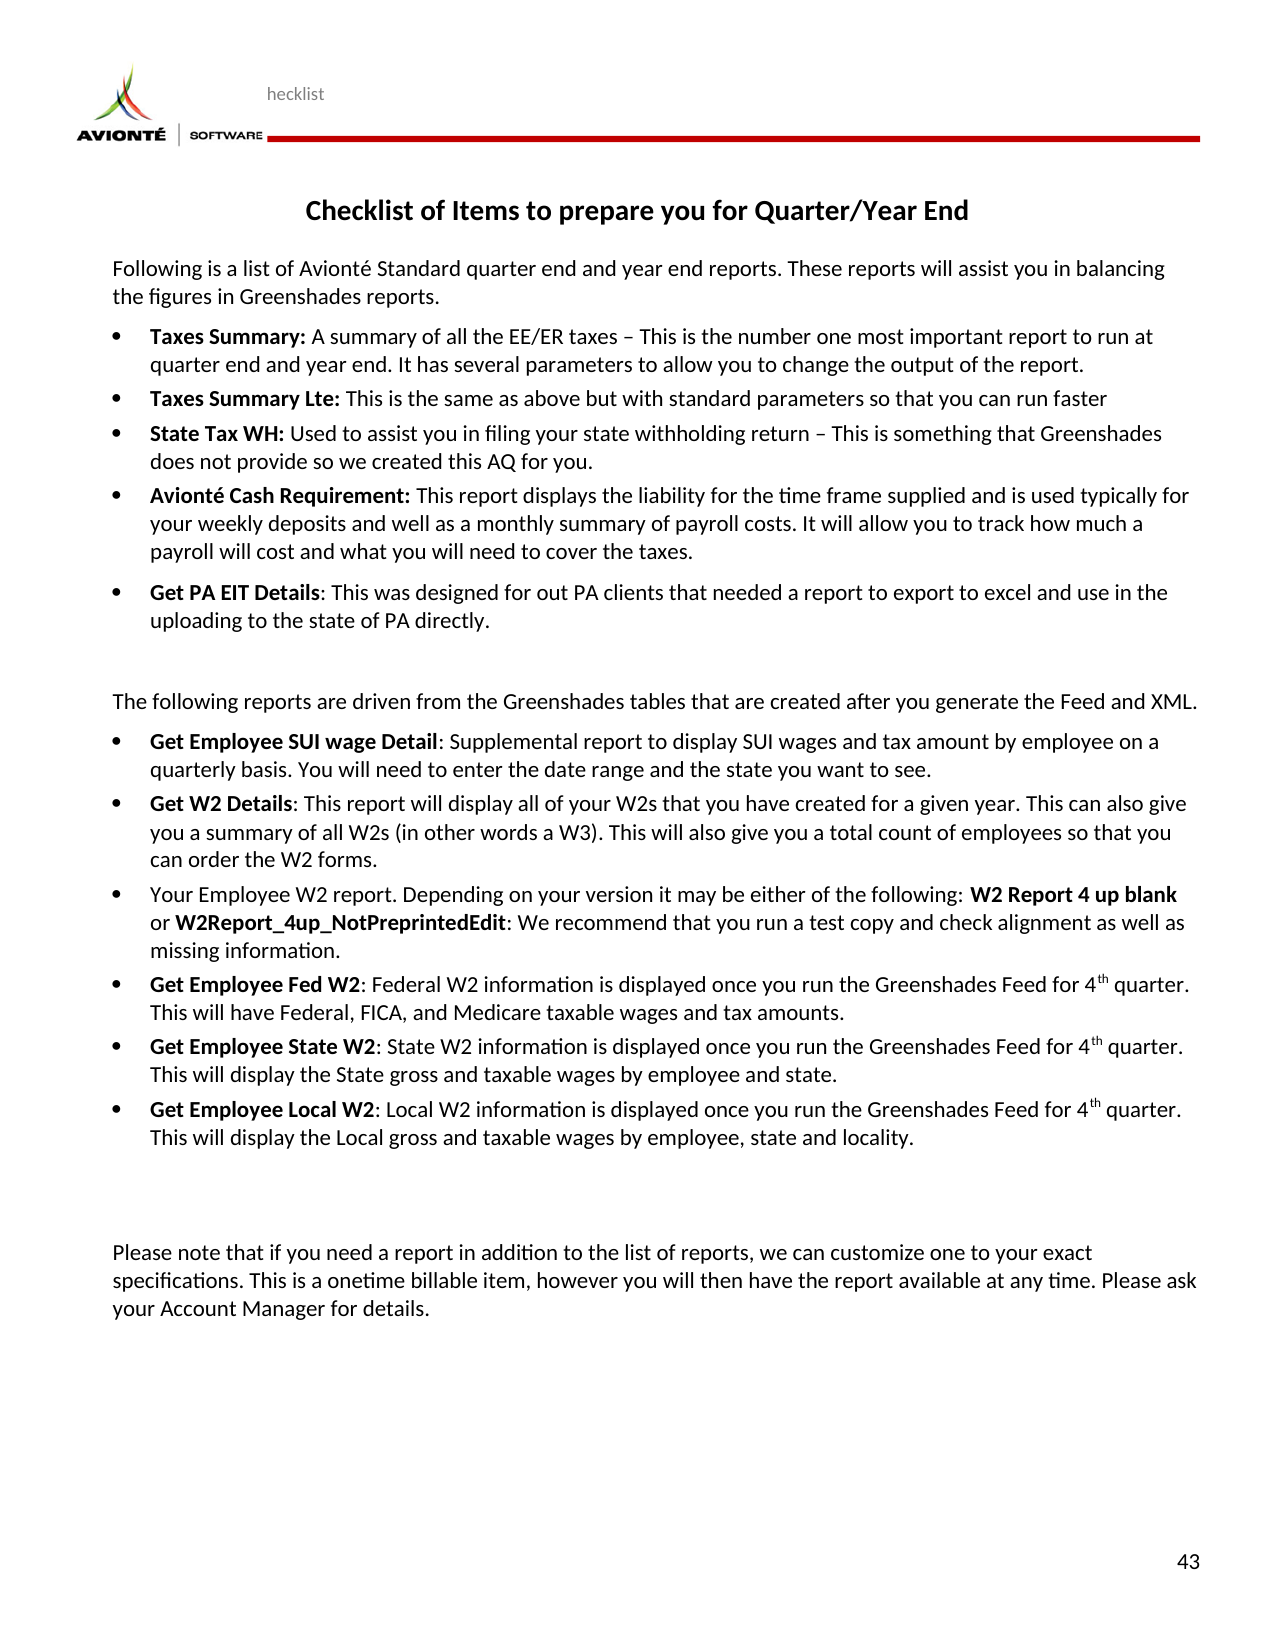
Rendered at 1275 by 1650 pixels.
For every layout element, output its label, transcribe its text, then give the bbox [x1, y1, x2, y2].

text The following reports are driven from the Greenshades tables that are created after you generate the Feed and XML. [112, 687, 1200, 715]
text Please note that if you need a report in addition to the list of reports, we can customize one to your exact specifications. This is a onetime billable item, however you will then have the report available at any time. Please ask your Account Manager for details. [112, 1238, 1200, 1322]
list State Tax WH: Used to assist you in filing your state withholding return – This is something that Greenshades does not provide so we created this AQ for you. [112, 419, 1200, 475]
list Get Employee State W2: State W2 information is displayed once you run the Greenshades Feed for 4th quarter. This will display the State gross and taxable wages by employee and state. [112, 1032, 1200, 1088]
list Get W2 Details: This report will display all of your W2s that you have created for a given year. This can also give you a summary of all W2s (in other words a W3). This will also give you a total count of employees so that you can order the W2 forms. [112, 789, 1200, 874]
list Get PA EIT Details: This was designed for out PA clients that needed a report to export to excel and use in the uploading to the state of PA directly. [112, 578, 1200, 634]
list Get Employee Local W2: Local W2 information is displayed once you run the Greenshades Feed for 4th quarter. This will display the Local gross and taxable wages by employee, state and locality. [112, 1095, 1200, 1151]
list Taxes Summary Lte: This is the same as above but with standard parameters so that you can run faster [112, 384, 1200, 413]
picture [67, 59, 267, 147]
list Get Employee SUI wage Detail: Supplemental report to display SUI wages and tax amount by employee on a quarterly basis. You will need to enter the date range and the state you want to see. [112, 727, 1200, 783]
text Checklist of Items to prepare you for Quarter/Year End [75, 192, 1200, 228]
list Get Employee Fed W2: Federal W2 information is displayed once you run the Greenshades Feed for 4th quarter. This will have Federal, FICA, and Medicare taxable wages and tax amounts. [112, 970, 1200, 1026]
list Your Employee W2 report. Depending on your version it may be either of the following: W2 Report 4 up blank or W2Report_4up_NotPreprintedEdit: We recommend that you run a test copy and check alignment as well as missing information. [112, 880, 1200, 964]
list Avionté Cash Requirement: This report displays the liability for the time frame supplied and is used typically for your weekly deposits and well as a monthly summary of payroll costs. It will allow you to track how much a payroll will cost and what you will need to cover the taxes. [112, 481, 1200, 565]
list Taxes Summary: A summary of all the EE/ER taxes – This is the number one most important report to run at quarter end and year end. It has several parameters to allow you to change the output of the report. [112, 322, 1200, 378]
text Following is a list of Avionté Standard quarter end and year end reports. These reports will assist you in balancing the figures in Greenshades reports. [112, 254, 1200, 310]
